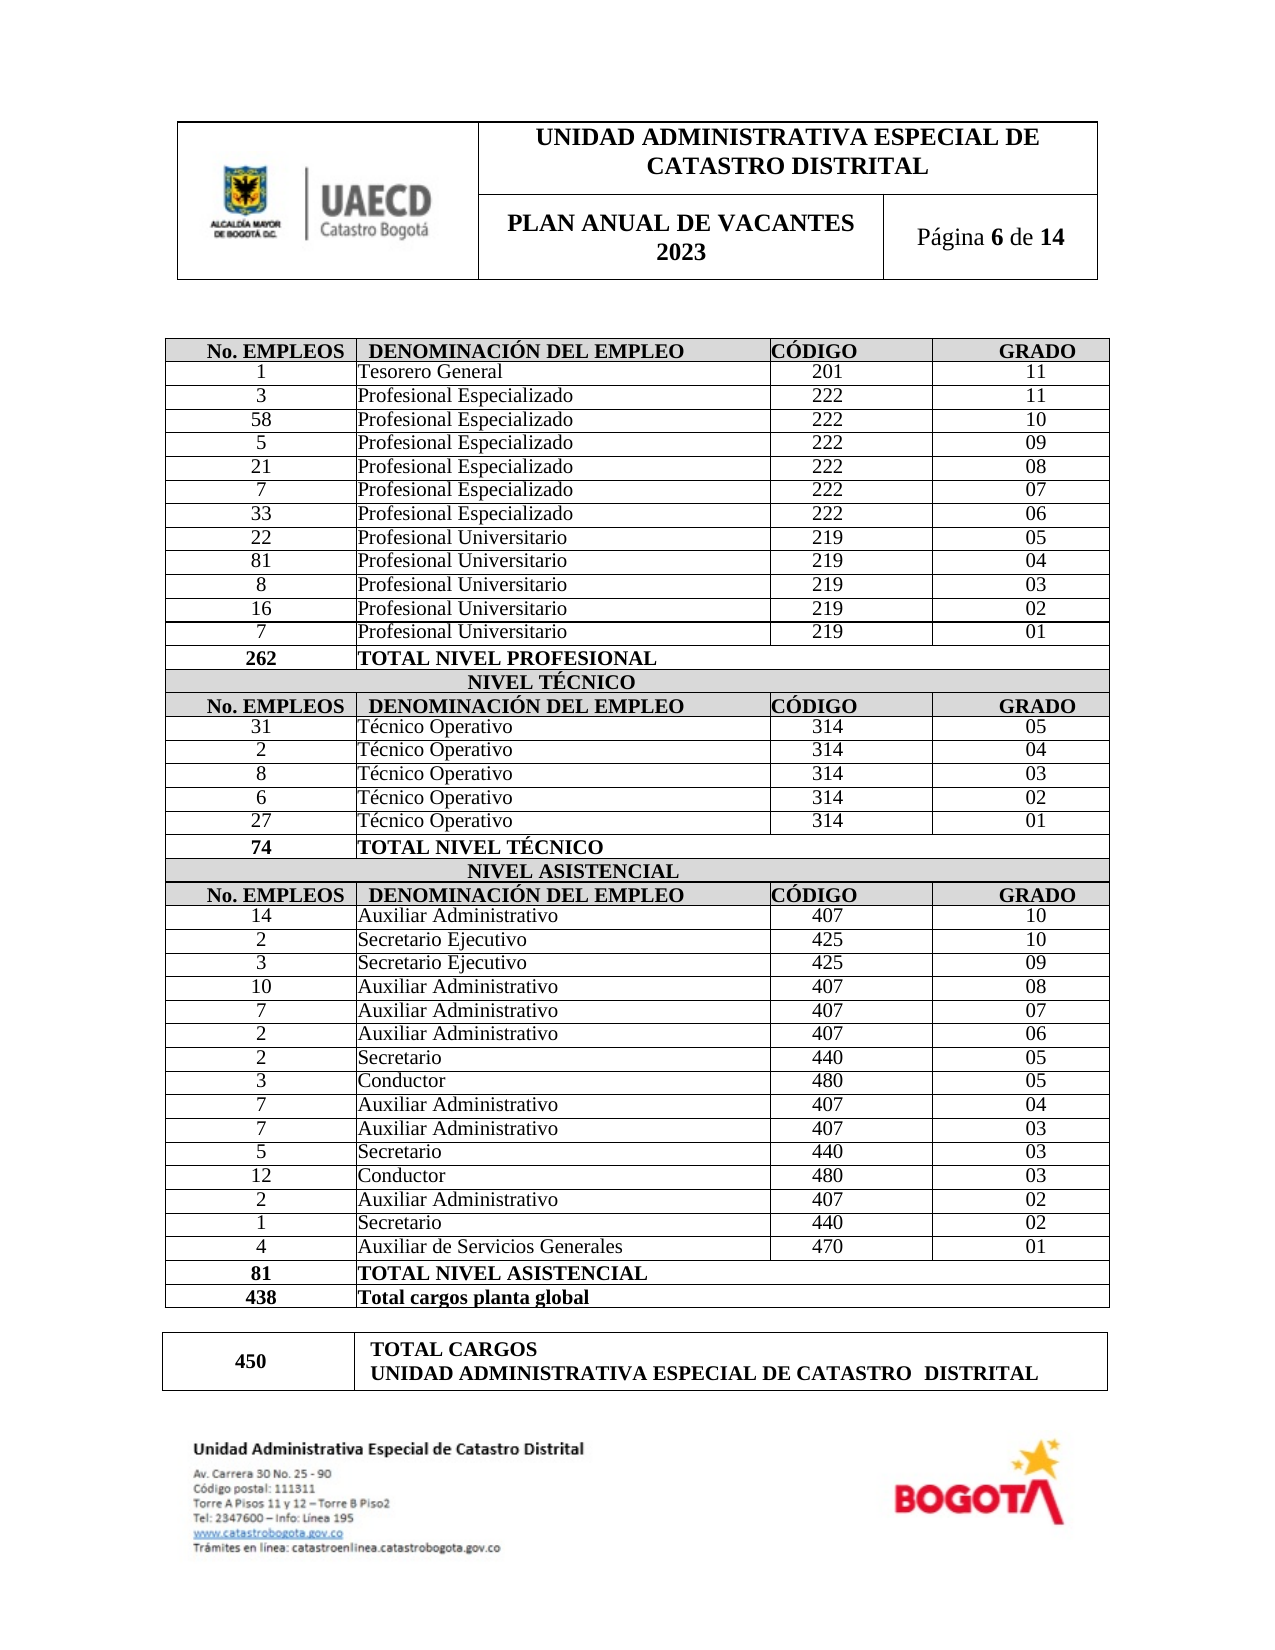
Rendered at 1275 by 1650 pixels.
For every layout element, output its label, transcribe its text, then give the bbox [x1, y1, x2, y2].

table_cell 407 [771, 1095, 932, 1118]
table_cell 10 [933, 410, 1109, 432]
table_header TOTAL CARGOS UNIDAD ADMINISTRATIVA ESPECIAL DE CATASTRO DISTRITAL [355, 1333, 1107, 1390]
table_cell Profesional Especializado [357, 386, 770, 408]
table_cell 09 [933, 954, 1109, 976]
table_cell 222 [771, 457, 932, 479]
table_cell 5 [166, 1143, 356, 1165]
table_cell 219 [771, 599, 932, 621]
table_cell 222 [771, 410, 932, 432]
table_cell Secretario [357, 1143, 770, 1165]
table_cell Secretario [357, 1048, 770, 1071]
table_cell CÓDIGO [771, 339, 932, 361]
table_cell 222 [771, 504, 932, 527]
table_cell 21 [166, 457, 356, 479]
table_cell GRADO [933, 339, 1109, 361]
table_cell 22 [166, 528, 356, 550]
table_cell 407 [771, 906, 932, 929]
table_cell 05 [933, 528, 1109, 550]
table_cell Conductor [357, 1072, 770, 1094]
table_cell 81 [166, 1261, 356, 1283]
table_cell 58 [166, 410, 356, 432]
table_cell 01 [933, 812, 1109, 834]
table_cell Profesional Especializado [357, 433, 770, 456]
table_cell Secretario Ejecutivo [357, 930, 770, 952]
table_cell 06 [933, 504, 1109, 527]
table_cell 219 [771, 528, 932, 550]
table_cell 06 [933, 1024, 1109, 1047]
table_cell CÓDIGO [771, 883, 932, 905]
table_cell 3 [166, 386, 356, 408]
table_cell Tesorero General [357, 362, 770, 385]
table_cell 31 [166, 717, 356, 739]
table_cell 6 [166, 788, 356, 811]
table_cell 07 [933, 481, 1109, 503]
table_cell 222 [771, 481, 932, 503]
table_cell Profesional Universitario [357, 599, 770, 621]
table_cell 222 [771, 386, 932, 408]
table_cell 407 [771, 1119, 932, 1142]
table_cell No. EMPLEOS [166, 339, 356, 361]
table_cell 314 [771, 741, 932, 763]
table_cell 438 [166, 1285, 356, 1307]
table_cell 407 [771, 977, 932, 1000]
table_cell 7 [166, 1095, 356, 1118]
table_cell 440 [771, 1143, 932, 1165]
table_cell 74 [166, 835, 356, 858]
table_cell 03 [933, 1166, 1109, 1189]
table_cell 7 [166, 1119, 356, 1142]
table_cell 10 [933, 906, 1109, 929]
table_cell 3 [166, 954, 356, 976]
table_cell 425 [771, 954, 932, 976]
table_cell 33 [166, 504, 356, 527]
table_cell 02 [933, 1214, 1109, 1236]
table_cell 425 [771, 930, 932, 952]
table_cell 8 [166, 764, 356, 787]
table_cell Profesional Especializado [357, 504, 770, 527]
table_cell Técnico Operativo [357, 717, 770, 739]
table_cell 07 [933, 1001, 1109, 1023]
table_cell 2 [166, 1190, 356, 1212]
picture [177, 1430, 1098, 1577]
table_cell No. EMPLEOS [166, 883, 356, 905]
table_cell No. EMPLEOS [166, 693, 356, 716]
table_cell 16 [166, 599, 356, 621]
table_cell 01 [933, 1237, 1109, 1260]
table_cell Profesional Especializado [357, 481, 770, 503]
table_cell 407 [771, 1024, 932, 1047]
table_cell DENOMINACIÓN DEL EMPLEO [357, 693, 770, 716]
table_cell 02 [933, 788, 1109, 811]
table_cell Conductor [357, 1166, 770, 1189]
table_cell 27 [166, 812, 356, 834]
table_cell 11 [933, 362, 1109, 385]
table_cell 3 [166, 1072, 356, 1094]
table_cell Profesional Universitario [357, 551, 770, 574]
picture [188, 151, 467, 261]
table_cell TOTAL NIVEL TÉCNICO [357, 835, 1109, 858]
table_cell Auxiliar de Servicios Generales [357, 1237, 770, 1260]
table_cell 4 [166, 1237, 356, 1260]
table_cell Auxiliar Administrativo [357, 977, 770, 1000]
table_cell 04 [933, 1095, 1109, 1118]
table_cell 08 [933, 977, 1109, 1000]
table_cell 2 [166, 741, 356, 763]
table_cell 314 [771, 788, 932, 811]
table_cell 7 [166, 623, 356, 645]
table_cell 5 [166, 433, 356, 456]
table_cell 480 [771, 1166, 932, 1189]
table_cell 480 [771, 1072, 932, 1094]
table_cell Auxiliar Administrativo [357, 1095, 770, 1118]
table_cell NIVEL ASISTENCIAL [166, 859, 1109, 881]
table_cell 314 [771, 764, 932, 787]
table_cell GRADO [933, 883, 1109, 905]
table_cell Profesional Universitario [357, 623, 770, 645]
table_cell 201 [771, 362, 932, 385]
table_cell Auxiliar Administrativo [357, 906, 770, 929]
table_cell 1 [166, 1214, 356, 1236]
table_cell TOTAL NIVEL PROFESIONAL [357, 646, 1109, 669]
table_cell 02 [933, 599, 1109, 621]
table_cell 470 [771, 1237, 932, 1260]
table_cell 05 [933, 717, 1109, 739]
table_cell Auxiliar Administrativo [357, 1001, 770, 1023]
table_cell TOTAL NIVEL ASISTENCIAL [357, 1261, 1109, 1283]
table_cell 2 [166, 930, 356, 952]
table_cell DENOMINACIÓN DEL EMPLEO [357, 883, 770, 905]
table_cell 8 [166, 575, 356, 598]
table_cell Total cargos planta global [357, 1285, 1109, 1307]
table_cell Auxiliar Administrativo [357, 1190, 770, 1212]
table_cell 05 [933, 1072, 1109, 1094]
table_cell 03 [933, 1143, 1109, 1165]
table_cell DENOMINACIÓN DEL EMPLEO [357, 339, 770, 361]
table_cell 262 [166, 646, 356, 669]
table_cell Profesional Universitario [357, 575, 770, 598]
table_cell 407 [771, 1001, 932, 1023]
table_cell 407 [771, 1190, 932, 1212]
table_cell 08 [933, 457, 1109, 479]
table_cell Profesional Universitario [357, 528, 770, 550]
table_cell Auxiliar Administrativo [357, 1024, 770, 1047]
table_cell 10 [166, 977, 356, 1000]
table_cell 09 [933, 433, 1109, 456]
table_cell 05 [933, 1048, 1109, 1071]
table_cell CÓDIGO [771, 693, 932, 716]
table_cell Técnico Operativo [357, 741, 770, 763]
table_cell 02 [933, 1190, 1109, 1212]
table_cell 222 [771, 433, 932, 456]
table_cell 314 [771, 812, 932, 834]
table_cell 314 [771, 717, 932, 739]
table_cell 14 [166, 906, 356, 929]
table_cell 219 [771, 623, 932, 645]
table_cell 7 [166, 481, 356, 503]
table_cell 03 [933, 764, 1109, 787]
table_cell Secretario [357, 1214, 770, 1236]
table_cell 04 [933, 551, 1109, 574]
table_cell 03 [933, 575, 1109, 598]
table_cell Secretario Ejecutivo [357, 954, 770, 976]
table_cell 03 [933, 1119, 1109, 1142]
table_cell Profesional Especializado [357, 410, 770, 432]
table_cell 11 [933, 386, 1109, 408]
table_cell 81 [166, 551, 356, 574]
table_cell 2 [166, 1024, 356, 1047]
table_cell 01 [933, 623, 1109, 645]
table_cell 2 [166, 1048, 356, 1071]
table_cell GRADO [933, 693, 1109, 716]
table_cell 10 [933, 930, 1109, 952]
table_cell 440 [771, 1214, 932, 1236]
table_cell Auxiliar Administrativo [357, 1119, 770, 1142]
table_cell 219 [771, 551, 932, 574]
table_cell 1 [166, 362, 356, 385]
table_cell Técnico Operativo [357, 812, 770, 834]
table_header 450 [163, 1333, 354, 1390]
table_cell 04 [933, 741, 1109, 763]
table_cell 440 [771, 1048, 932, 1071]
table_cell NIVEL TÉCNICO [166, 670, 1109, 692]
table_cell Técnico Operativo [357, 764, 770, 787]
table_cell Profesional Especializado [357, 457, 770, 479]
table_cell 219 [771, 575, 932, 598]
table_cell Técnico Operativo [357, 788, 770, 811]
table_cell 12 [166, 1166, 356, 1189]
table_cell 7 [166, 1001, 356, 1023]
